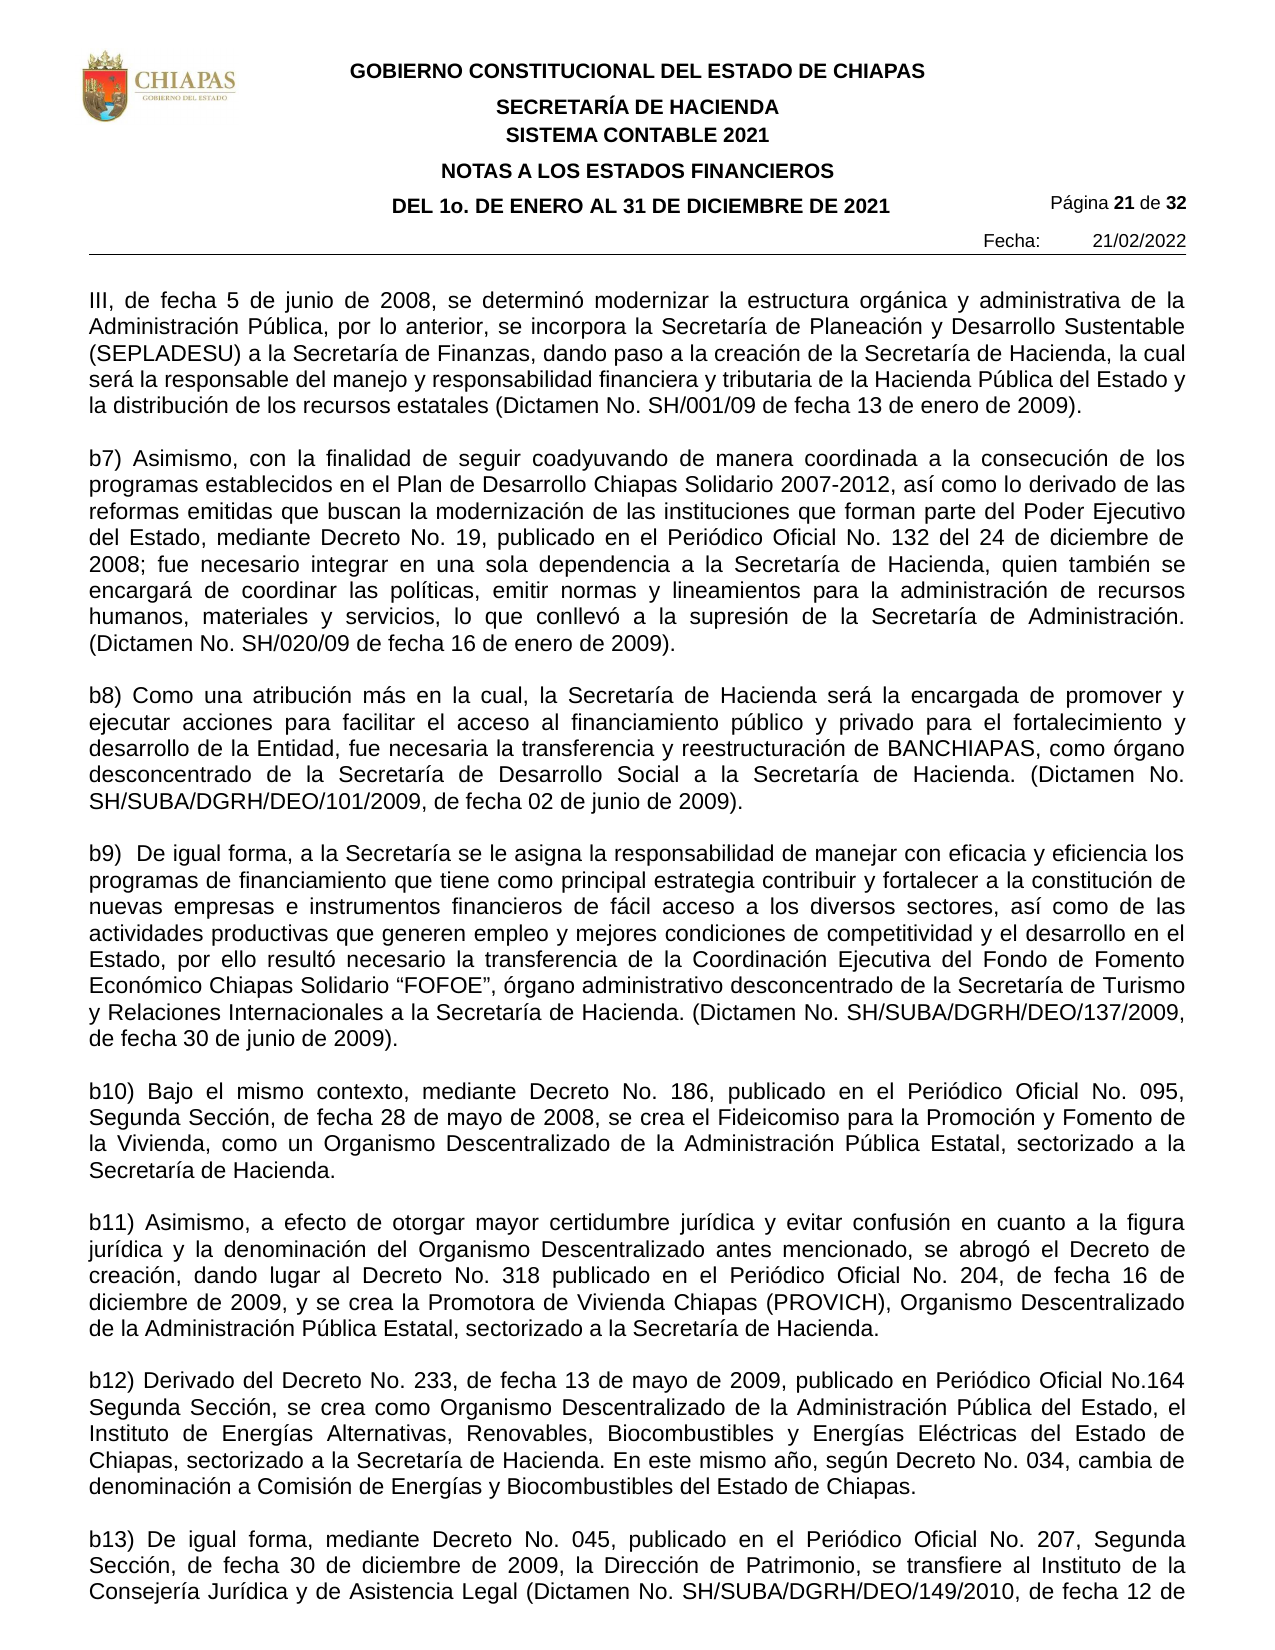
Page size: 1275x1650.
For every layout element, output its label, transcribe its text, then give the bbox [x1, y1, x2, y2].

list b12) Derivado del Decreto No. 233, de fecha 13 de mayo de 2009, publicado en Periódico Oficial No.164 Segunda Sección, se crea como Organismo Descentralizado de la Administración Pública del Estado, el Instituto de Energías Alternativas, Renovables, Biocombustibles y Energías Eléctricas del Estado de Chiapas, sectorizado a la Secretaría de Hacienda. En este mismo año, según Decreto No. 034, cambia de denominación a Comisión de Energías y Biocombustibles del Estado de Chiapas. [89, 1367, 1186, 1499]
list b10) Bajo el mismo contexto, mediante Decreto No. 186, publicado en el Periódico Oficial No. 095, Segunda Sección, de fecha 28 de mayo de 2008, se crea el Fideicomiso para la Promoción y Fomento de la Vivienda, como un Organismo Descentralizado de la Administración Pública Estatal, sectorizado a la Secretaría de Hacienda. [89, 1078, 1186, 1183]
picture [75, 48, 239, 125]
list b7) Asimismo, con la finalidad de seguir coadyuvando de manera coordinada a la consecución de los programas establecidos en el Plan de Desarrollo Chiapas Solidario 2007-2012, así como lo derivado de las reformas emitidas que buscan la modernización de las instituciones que forman parte del Poder Ejecutivo del Estado, mediante Decreto No. 19, publicado en el Periódico Oficial No. 132 del 24 de diciembre de 2008; fue necesario integrar en una sola dependencia a la Secretaría de Hacienda, quien también se encargará de coordinar las políticas, emitir normas y lineamientos para la administración de recursos humanos, materiales y servicios, lo que conllevó a la supresión de la Secretaría de Administración. (Dictamen No. SH/020/09 de fecha 16 de enero de 2009). [89, 445, 1186, 656]
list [89, 1526, 1186, 1605]
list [89, 287, 1186, 419]
list b8) Como una atribución más en la cual, la Secretaría de Hacienda será la encargada de promover y ejecutar acciones para facilitar el acceso al financiamiento público y privado para el fortalecimiento y desarrollo de la Entidad, fue necesaria la transferencia y reestructuración de BANCHIAPAS, como órgano desconcentrado de la Secretaría de Desarrollo Social a la Secretaría de Hacienda. (Dictamen No. SH/SUBA/DGRH/DEO/101/2009, de fecha 02 de junio de 2009). [89, 682, 1186, 814]
list b11) Asimismo, a efecto de otorgar mayor certidumbre jurídica y evitar confusión en cuanto a la figura jurídica y la denominación del Organismo Descentralizado antes mencionado, se abrogó el Decreto de creación, dando lugar al Decreto No. 318 publicado en el Periódico Oficial No. 204, de fecha 16 de diciembre de 2009, y se crea la Promotora de Vivienda Chiapas (PROVICH), Organismo Descentralizado de la Administración Pública Estatal, sectorizado a la Secretaría de Hacienda. [89, 1209, 1186, 1341]
list b9) De igual forma, a la Secretaría se le asigna la responsabilidad de manejar con eficacia y eficiencia los programas de financiamiento que tiene como principal estrategia contribuir y fortalecer a la constitución de nuevas empresas e instrumentos financieros de fácil acceso a los diversos sectores, así como de las actividades productivas que generen empleo y mejores condiciones de competitividad y el desarrollo en el Estado, por ello resultó necesario la transferencia de la Coordinación Ejecutiva del Fondo de Fomento Económico Chiapas Solidario “FOFOE”, órgano administrativo desconcentrado de la Secretaría de Turismo y Relaciones Internacionales a la Secretaría de Hacienda. (Dictamen No. SH/SUBA/DGRH/DEO/137/2009, de fecha 30 de junio de 2009). [89, 840, 1186, 1051]
